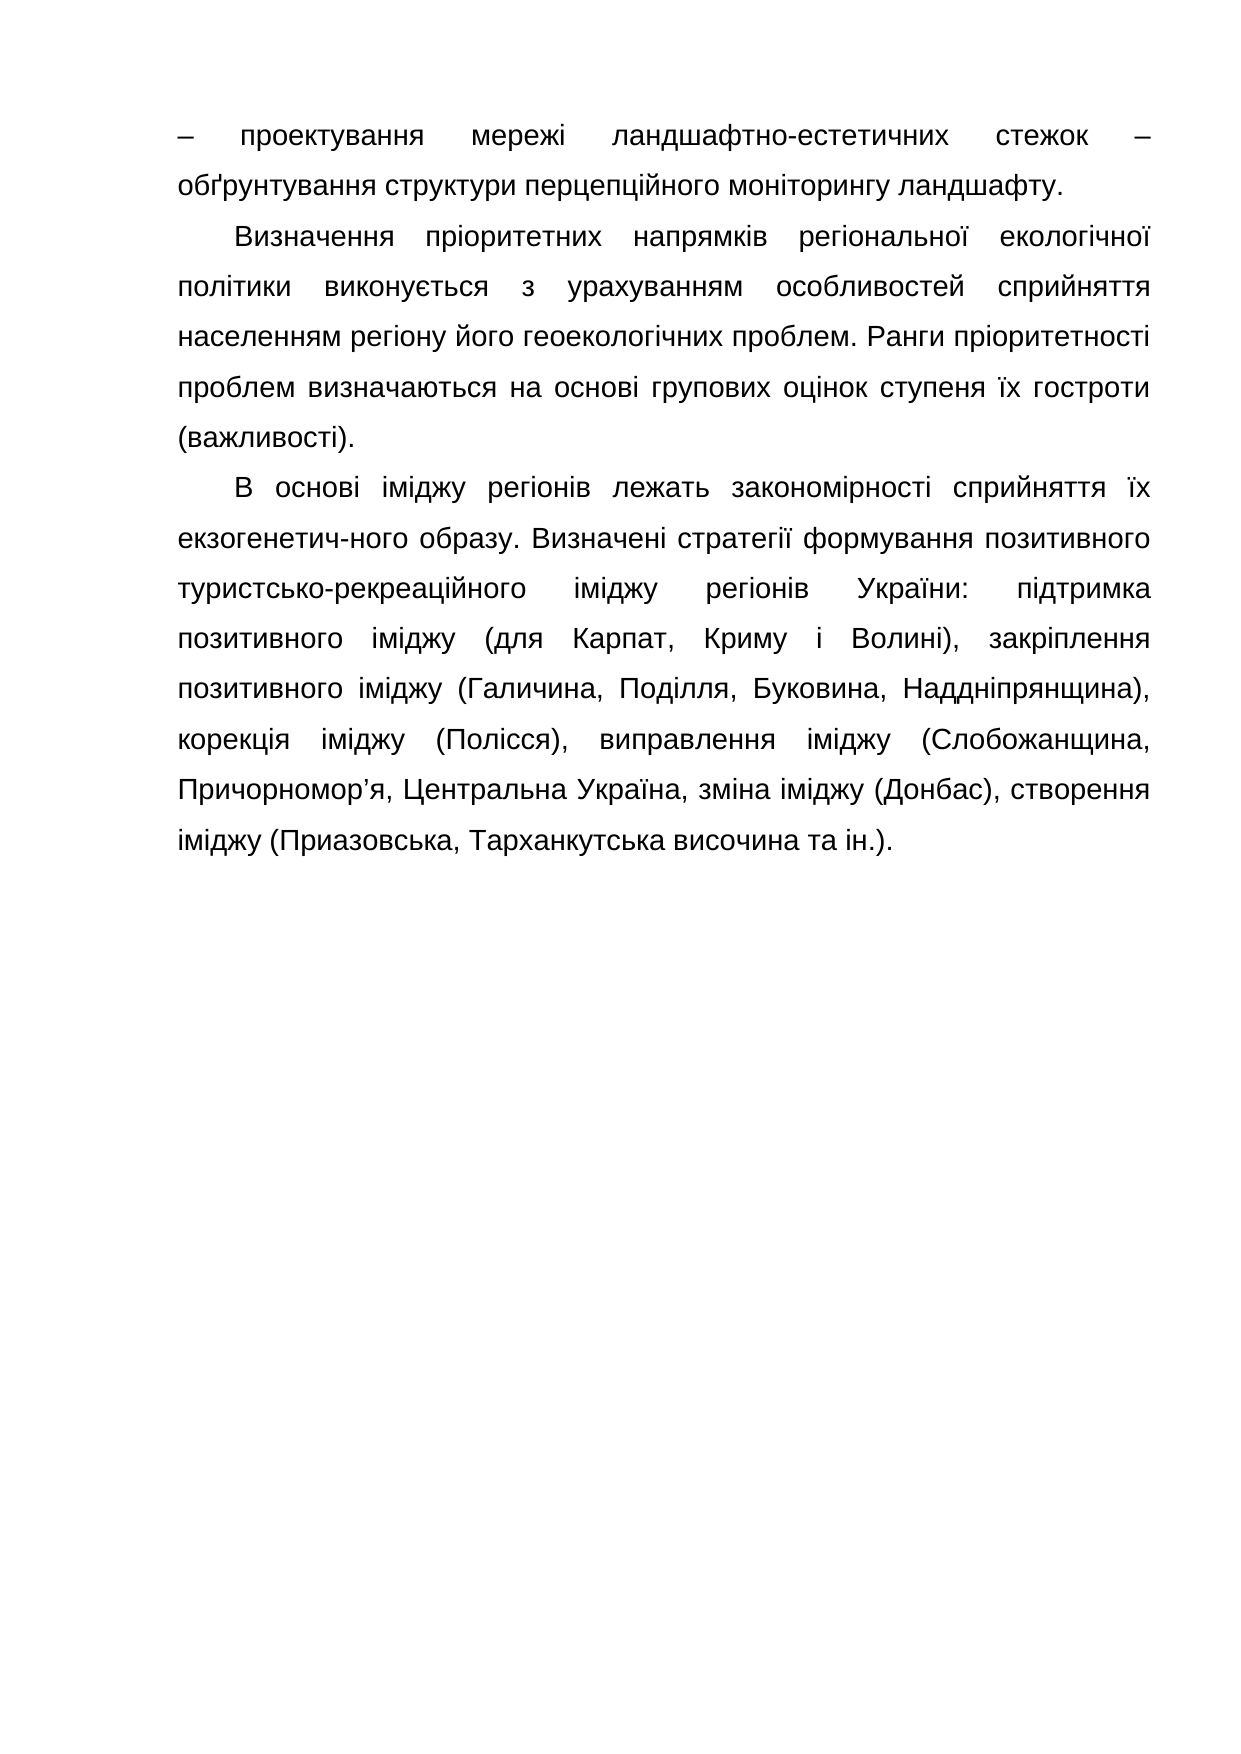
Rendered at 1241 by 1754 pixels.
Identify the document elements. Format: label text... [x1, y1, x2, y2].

text В основі іміджу регіонів лежать закономірності сприйняття їх екзогенетич-ного образу. Визначені стратегії формування позитивного туристсько-рекреаційного іміджу регіонів України: підтримка позитивного іміджу (для Карпат, Криму і Волині), закріплення позитивного іміджу (Галичина, Поділля, Буковина, Наддніпрянщина), корекція іміджу (Полісся), виправлення іміджу (Слобожанщина, Причорномор’я, Центральна Україна, зміна іміджу (Донбас), створення іміджу (Приазовська, Тарханкутська височина та ін.). [177, 470, 1152, 856]
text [177, 118, 1152, 202]
text Визначення пріоритетних напрямків регіональної екологічної політики виконується з урахуванням особливостей сприйняття населенням регіону його геоекологічних проблем. Ранги пріоритетності проблем визначаються на основі групових оцінок ступеня їх гостроти (важливості). [177, 219, 1152, 453]
